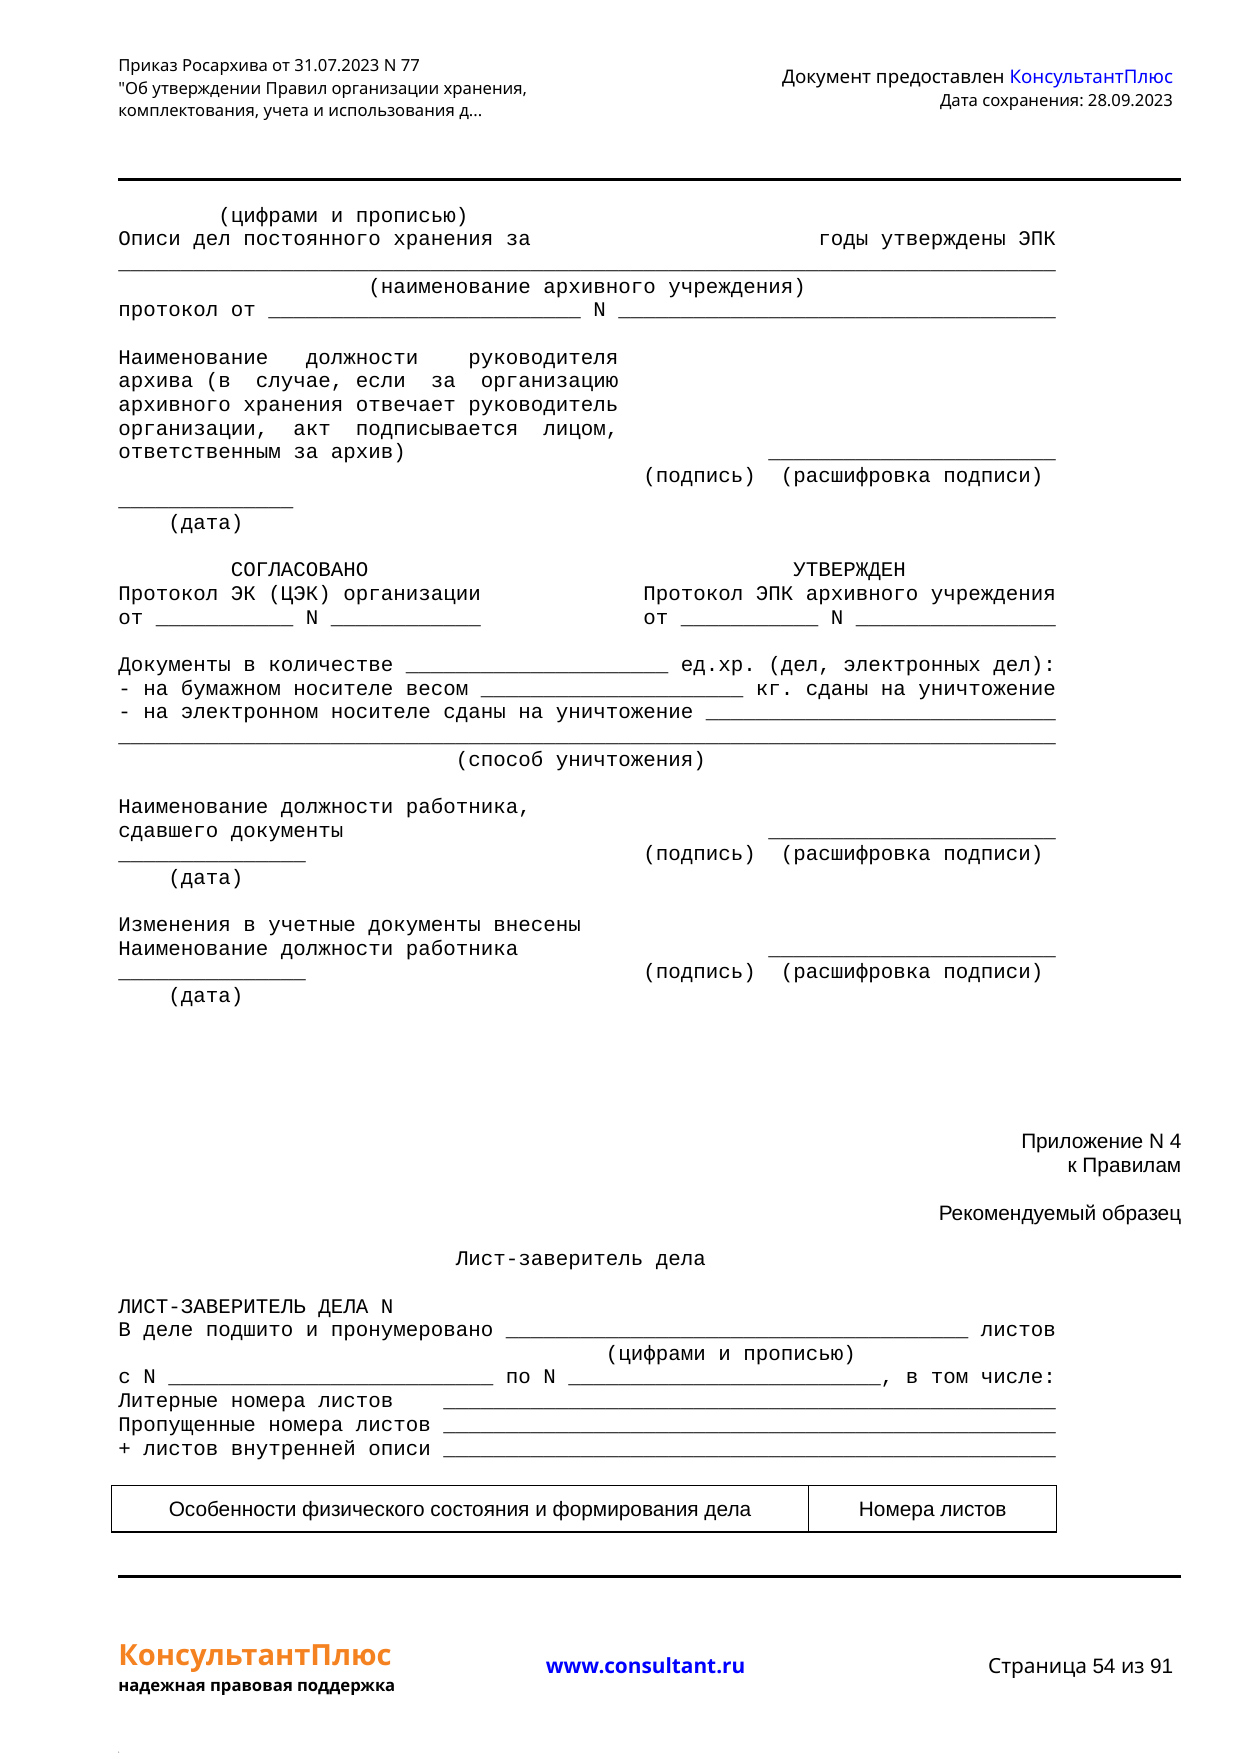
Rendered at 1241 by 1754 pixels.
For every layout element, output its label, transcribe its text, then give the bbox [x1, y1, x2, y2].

text (способ уничтожения) [118, 749, 1181, 772]
text с N __________________________ по N _________________________, в том числе: [118, 1367, 1181, 1390]
text СОГЛАСОВАНО УТВЕРЖДЕН [118, 559, 1181, 583]
text (дата) [118, 512, 1181, 536]
text Описи дел постоянного хранения за годы утверждены ЭПК [118, 228, 1181, 252]
text Приложение N 4 [118, 1128, 1181, 1152]
text (цифрами и прописью) [118, 1343, 1181, 1367]
text ЛИСТ-ЗАВЕРИТЕЛЬ ДЕЛА N [118, 1296, 1181, 1319]
text - на бумажном носителе весом _____________________ кг. сданы на уничтожение [118, 678, 1181, 701]
text (цифрами и прописью) [118, 205, 1181, 228]
text ответственным за архив) _______________________ [118, 441, 1181, 465]
text сдавшего документы _______________________ [118, 819, 1181, 843]
text Наименование должности работника _______________________ [118, 938, 1181, 961]
text Пропущенные номера листов _________________________________________________ [118, 1414, 1181, 1437]
text - на электронном носителе сданы на уничтожение ____________________________ [118, 701, 1181, 725]
text Рекомендуемый образец [118, 1200, 1181, 1224]
text В деле подшито и пронумеровано _____________________________________ листов [118, 1319, 1181, 1343]
text Наименование должности работника, [118, 796, 1181, 819]
table_header Номера листов [809, 1486, 1056, 1531]
text архивного хранения отвечает руководитель [118, 394, 1181, 418]
text от ___________ N ____________ от ___________ N ________________ [118, 607, 1181, 630]
table_header Особенности физического состояния и формирования дела [112, 1486, 808, 1531]
text (дата) [118, 985, 1181, 1009]
text Литерные номера листов _________________________________________________ [118, 1390, 1181, 1414]
text Изменения в учетные документы внесены [118, 914, 1181, 938]
text (наименование архивного учреждения) [118, 276, 1181, 299]
text к Правилам [118, 1152, 1181, 1176]
text Протокол ЭК (ЦЭК) организации Протокол ЭПК архивного учреждения [118, 583, 1181, 607]
text Наименование должности руководителя [118, 347, 1181, 370]
text _______________ (подпись) (расшифровка подписи) [118, 961, 1181, 985]
text _______________ (подпись) (расшифровка подписи) [118, 843, 1181, 867]
text + листов внутренней описи _________________________________________________ [118, 1437, 1181, 1461]
text Документы в количестве _____________________ ед.хр. (дел, электронных дел): [118, 654, 1181, 678]
text ___________________________________________________________________________ [118, 725, 1181, 749]
text ______________ [118, 488, 1181, 512]
text (дата) [118, 867, 1181, 891]
text Лист-заверитель дела [118, 1248, 1181, 1272]
text протокол от _________________________ N ___________________________________ [118, 299, 1181, 323]
text архива (в случае, если за организацию [118, 370, 1181, 394]
text (подпись) (расшифровка подписи) [118, 465, 1181, 488]
text ___________________________________________________________________________ [118, 252, 1181, 276]
text организации, акт подписывается лицом, [118, 418, 1181, 441]
